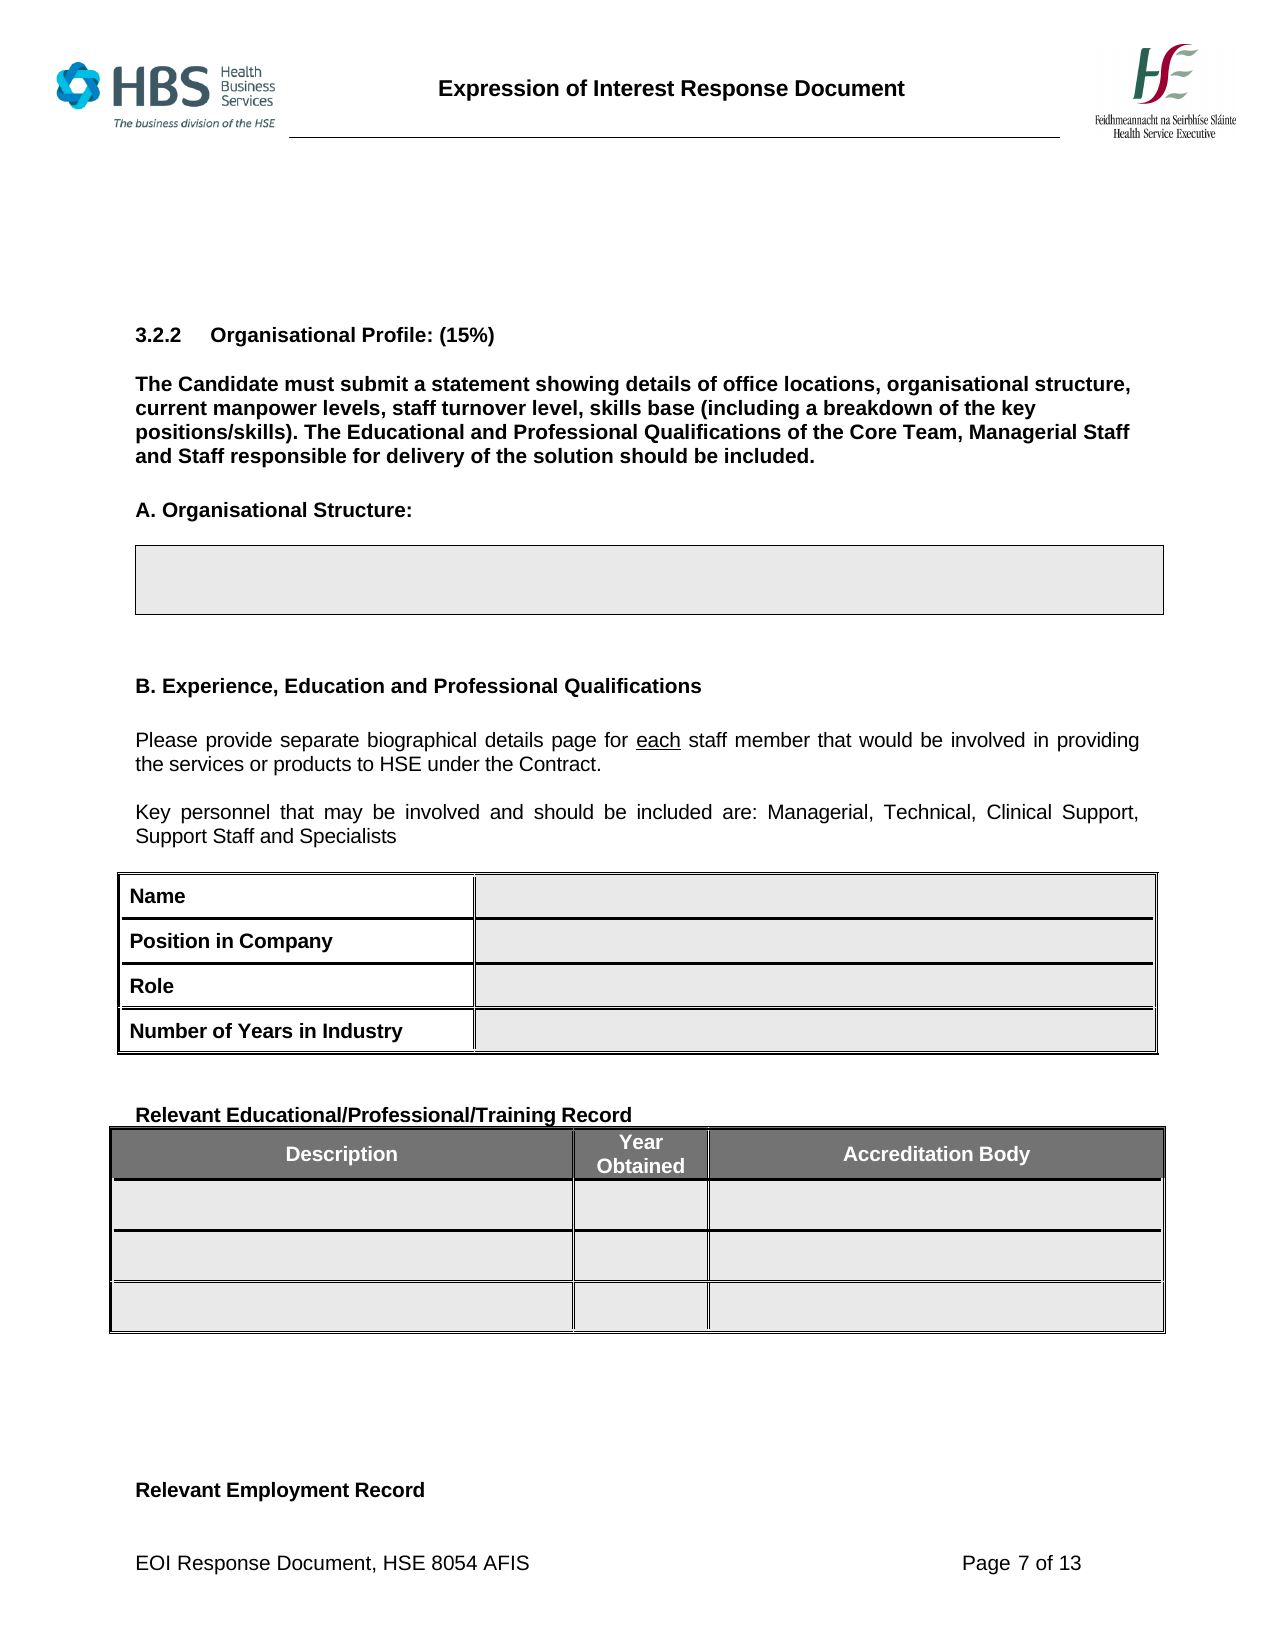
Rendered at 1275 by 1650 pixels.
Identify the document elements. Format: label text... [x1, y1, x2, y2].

table_cell Role [120, 962, 473, 1006]
table_cell [575, 1181, 707, 1229]
table_cell [476, 917, 1155, 962]
table_cell [709, 1280, 1163, 1331]
table_cell Number of Years in Industry [118, 1006, 474, 1051]
table_header Name [120, 875, 474, 917]
table_header [474, 873, 1155, 917]
table_header [136, 546, 1163, 614]
subtitle B. Experience, Education and Professional Qualifications [135, 674, 1140, 698]
table_cell [474, 1006, 1157, 1051]
table_header Description [112, 1130, 573, 1178]
table_cell [112, 1229, 572, 1280]
text Key personnel that may be involved and should be included are: Managerial, Technical, Clinical Support, Support Staff and Specialists [135, 800, 1140, 848]
text Please provide separate biographical details page for each staff member that would be involved in providing the services or products to HSE under the Contract. [135, 728, 1140, 776]
table_cell [112, 1280, 573, 1331]
table_cell [573, 1283, 708, 1331]
table_cell [476, 962, 1155, 1006]
table_header Year Obtained [573, 1129, 708, 1178]
picture [1095, 44, 1236, 138]
table_cell [710, 1178, 1163, 1229]
table_cell [575, 1232, 707, 1280]
table_cell [710, 1229, 1163, 1280]
picture [48, 40, 290, 138]
table_header Accreditation Body [709, 1130, 1163, 1178]
table_cell [112, 1178, 572, 1229]
text Relevant Employment Record [135, 1478, 1140, 1502]
text Relevant Educational/Professional/Training Record [135, 1102, 1140, 1126]
subtitle Organisational Profile: (15%) [135, 323, 1140, 347]
subtitle The Candidate must submit a statement showing details of office locations, organisational structure, current manpower levels, staff turnover level, skills base (including a breakdown of the key positions/skills). The Educational and Professional Qualifications of the Core Team, Managerial Staff and Staff responsible for delivery of the solution should be included. [135, 372, 1140, 468]
table_cell Position in Company [120, 917, 473, 962]
text A. Organisational Structure: [135, 498, 1140, 522]
